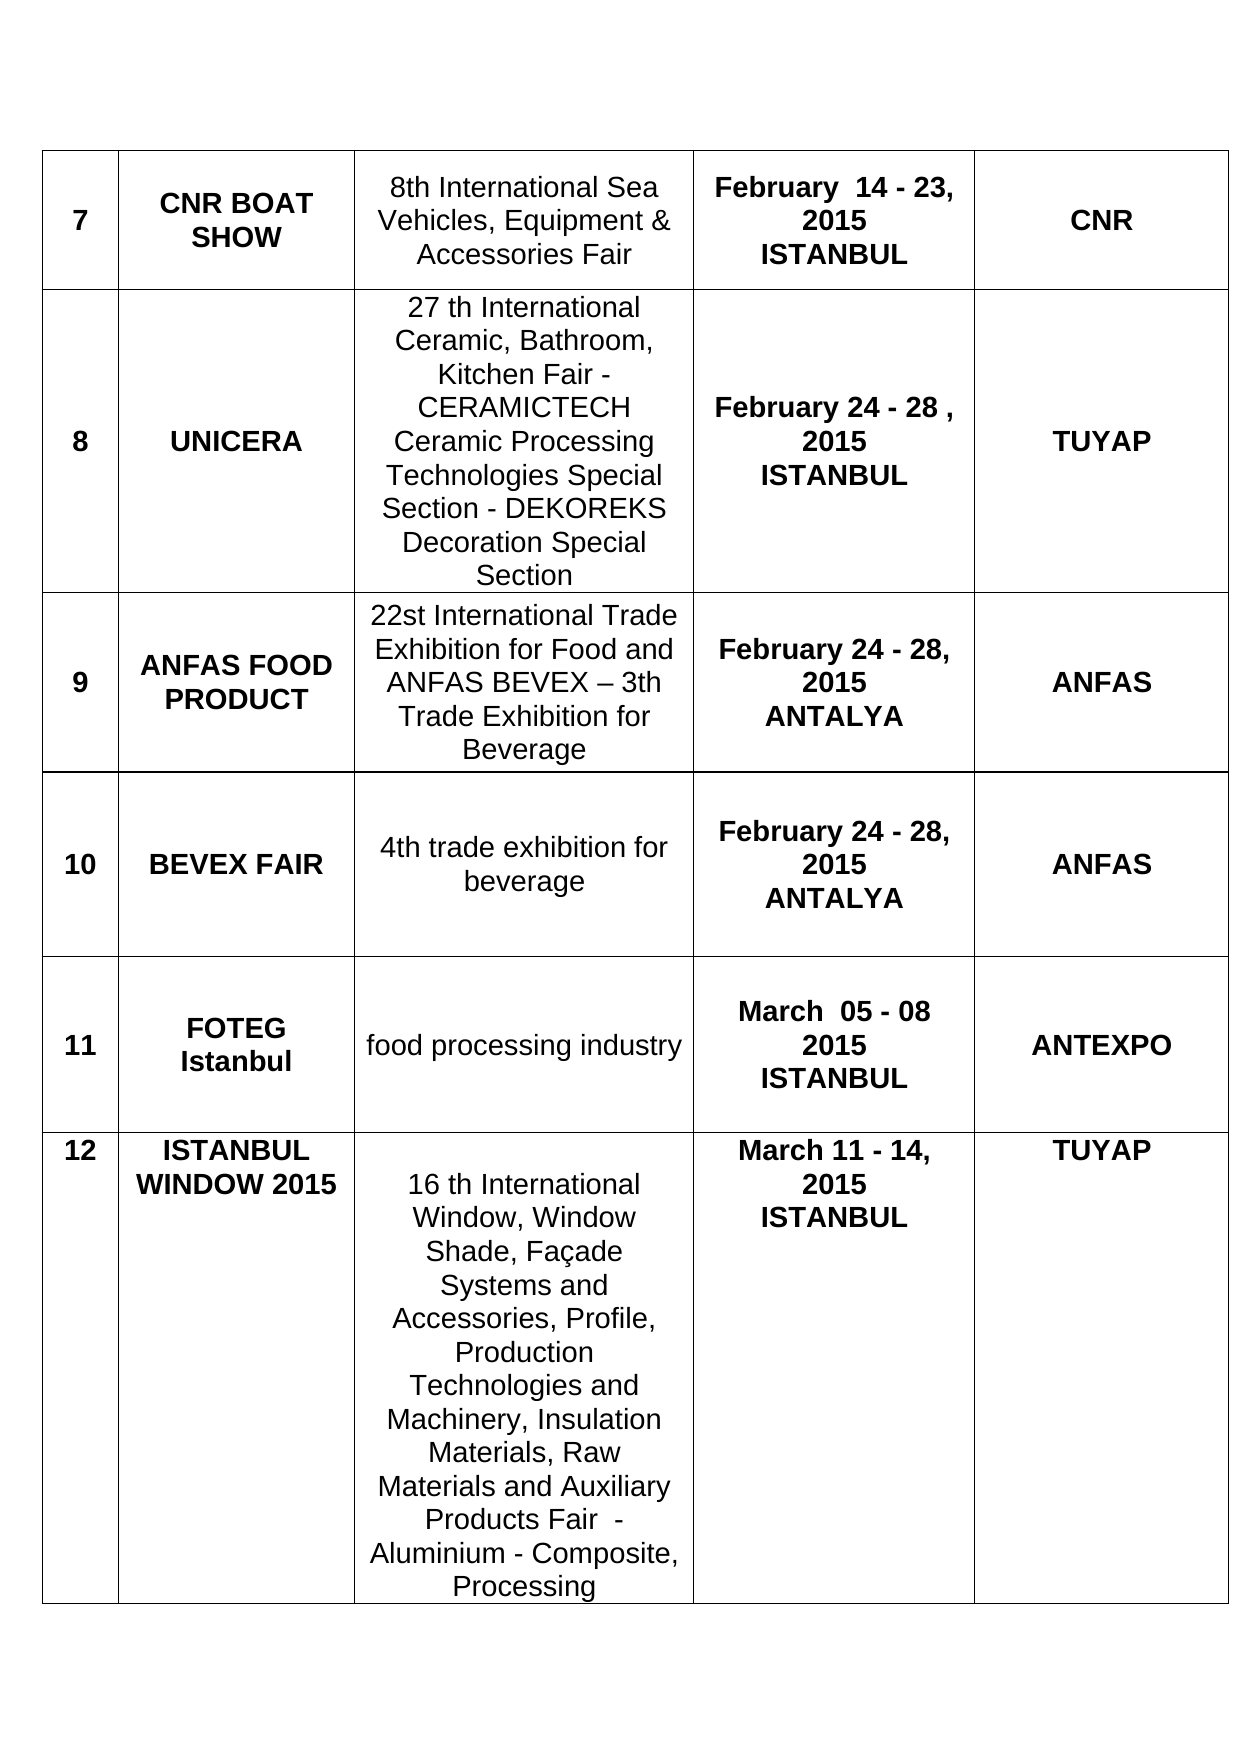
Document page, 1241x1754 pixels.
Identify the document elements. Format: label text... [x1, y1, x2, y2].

table_cell ANTEXPO [975, 957, 1228, 1132]
table_cell BEVEX FAIR [119, 773, 354, 956]
table_cell ANFAS [975, 773, 1228, 956]
table_cell FOTEG Istanbul [119, 957, 354, 1132]
table_cell 12 [43, 1133, 118, 1603]
table_cell March 05 - 08 2015 ISTANBUL [694, 957, 974, 1132]
table_cell ANFAS FOOD PRODUCT [119, 593, 354, 771]
table_cell 8 [43, 290, 118, 592]
table_cell 27 th International Ceramic, Bathroom, Kitchen Fair -CERAMICTECH Ceramic Processing Technologies Special Section - DEKOREKS Decoration Special Section [355, 290, 693, 592]
table_cell CNR [975, 151, 1228, 289]
table_cell 11 [43, 957, 118, 1132]
table_cell 9 [43, 593, 118, 771]
table_cell CNR BOAT SHOW [119, 151, 354, 289]
table_cell 10 [43, 773, 118, 956]
table_cell TUYAP [975, 1133, 1228, 1603]
table_cell February 24 - 28, 2015 ANTALYA [694, 773, 974, 956]
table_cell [694, 1133, 974, 1603]
table_cell ANFAS [975, 593, 1228, 771]
table_cell food processing industry [355, 957, 693, 1132]
table_cell UNICERA [119, 290, 354, 592]
table_cell February 24 - 28, 2015 ANTALYA [694, 593, 974, 771]
table_cell TUYAP [975, 290, 1228, 592]
table_cell February 24 - 28 , 2015 ISTANBUL [694, 290, 974, 592]
table_cell 4th trade exhibition for beverage [355, 773, 693, 956]
table_cell February 14 - 23, 2015 ISTANBUL [694, 151, 974, 289]
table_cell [119, 1133, 354, 1603]
table_cell 22st International Trade Exhibition for Food and ANFAS BEVEX – 3th Trade Exhibition for Beverage [355, 593, 693, 771]
table_cell 8th International Sea Vehicles, Equipment & Accessories Fair [355, 151, 693, 289]
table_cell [355, 1133, 693, 1603]
table_cell 7 [43, 151, 118, 289]
